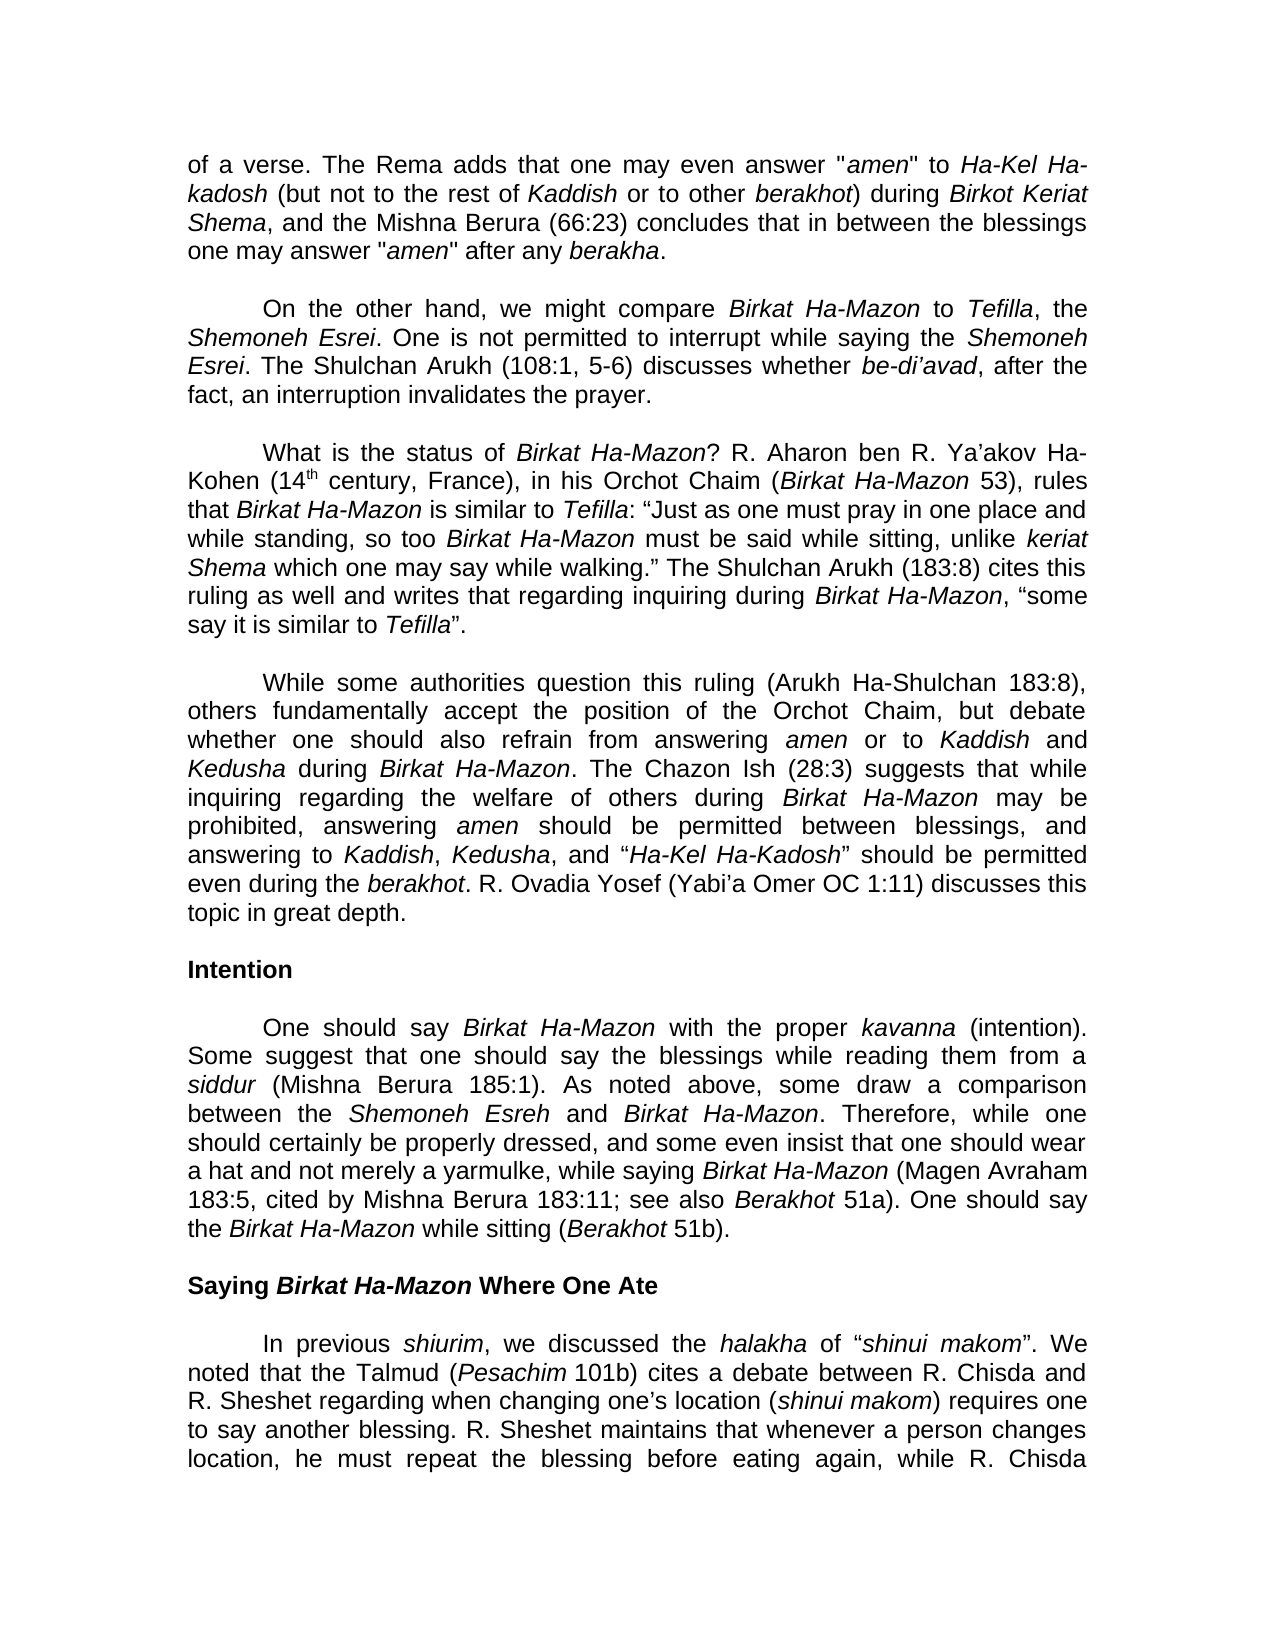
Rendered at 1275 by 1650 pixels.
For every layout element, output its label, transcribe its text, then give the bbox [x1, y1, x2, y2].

text Intention [187, 955, 1088, 984]
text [187, 1329, 1088, 1472]
text Saying Birkat Ha-Mazon Where One Ate [187, 1271, 1088, 1300]
text While some authorities question this ruling (Arukh Ha-Shulchan 183:8), others fundamentally accept the position of the Orchot Chaim, but debate whether one should also refrain from answering amen or to Kaddish and Kedusha during Birkat Ha-Mazon. The Chazon Ish (28:3) suggests that while inquiring regarding the welfare of others during Birkat Ha-Mazon may be prohibited, answering amen should be permitted between blessings, and answering to Kaddish, Kedusha, and “Ha-Kel Ha-Kadosh” should be permitted even during the berakhot. R. Ovadia Yosef (Yabi’a Omer OC 1:11) discusses this topic in great depth. [187, 667, 1088, 926]
text On the other hand, we might compare Birkat Ha-Mazon to Tefilla, the Shemoneh Esrei. One is not permitted to interrupt while saying the Shemoneh Esrei. The Shulchan Arukh (108:1, 5-6) discusses whether be-di’avad, after the fact, an interruption invalidates the prayer. [187, 294, 1088, 409]
text One should say Birkat Ha-Mazon with the proper kavanna (intention). Some suggest that one should say the blessings while reading them from a siddur (Mishna Berura 185:1). As noted above, some draw a comparison between the Shemoneh Esreh and Birkat Ha-Mazon. Therefore, while one should certainly be properly dressed, and some even insist that one should wear a hat and not merely a yarmulke, while saying Birkat Ha-Mazon (Magen Avraham 183:5, cited by Mishna Berura 183:11; see also Berakhot 51a). One should say the Birkat Ha-Mazon while sitting (Berakhot 51b). [187, 1012, 1088, 1242]
text What is the status of Birkat Ha-Mazon? R. Aharon ben R. Ya’akov Ha-Kohen (14th century, France), in his Orchot Chaim (Birkat Ha-Mazon 53), rules that Birkat Ha-Mazon is similar to Tefilla: “Just as one must pray in one place and while standing, so too Birkat Ha-Mazon must be said while sitting, unlike keriat Shema which one may say while walking.” The Shulchan Arukh (183:8) cites this ruling as well and writes that regarding inquiring during Birkat Ha-Mazon, “some say it is similar to Tefilla”. [187, 437, 1088, 639]
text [187, 150, 1088, 265]
